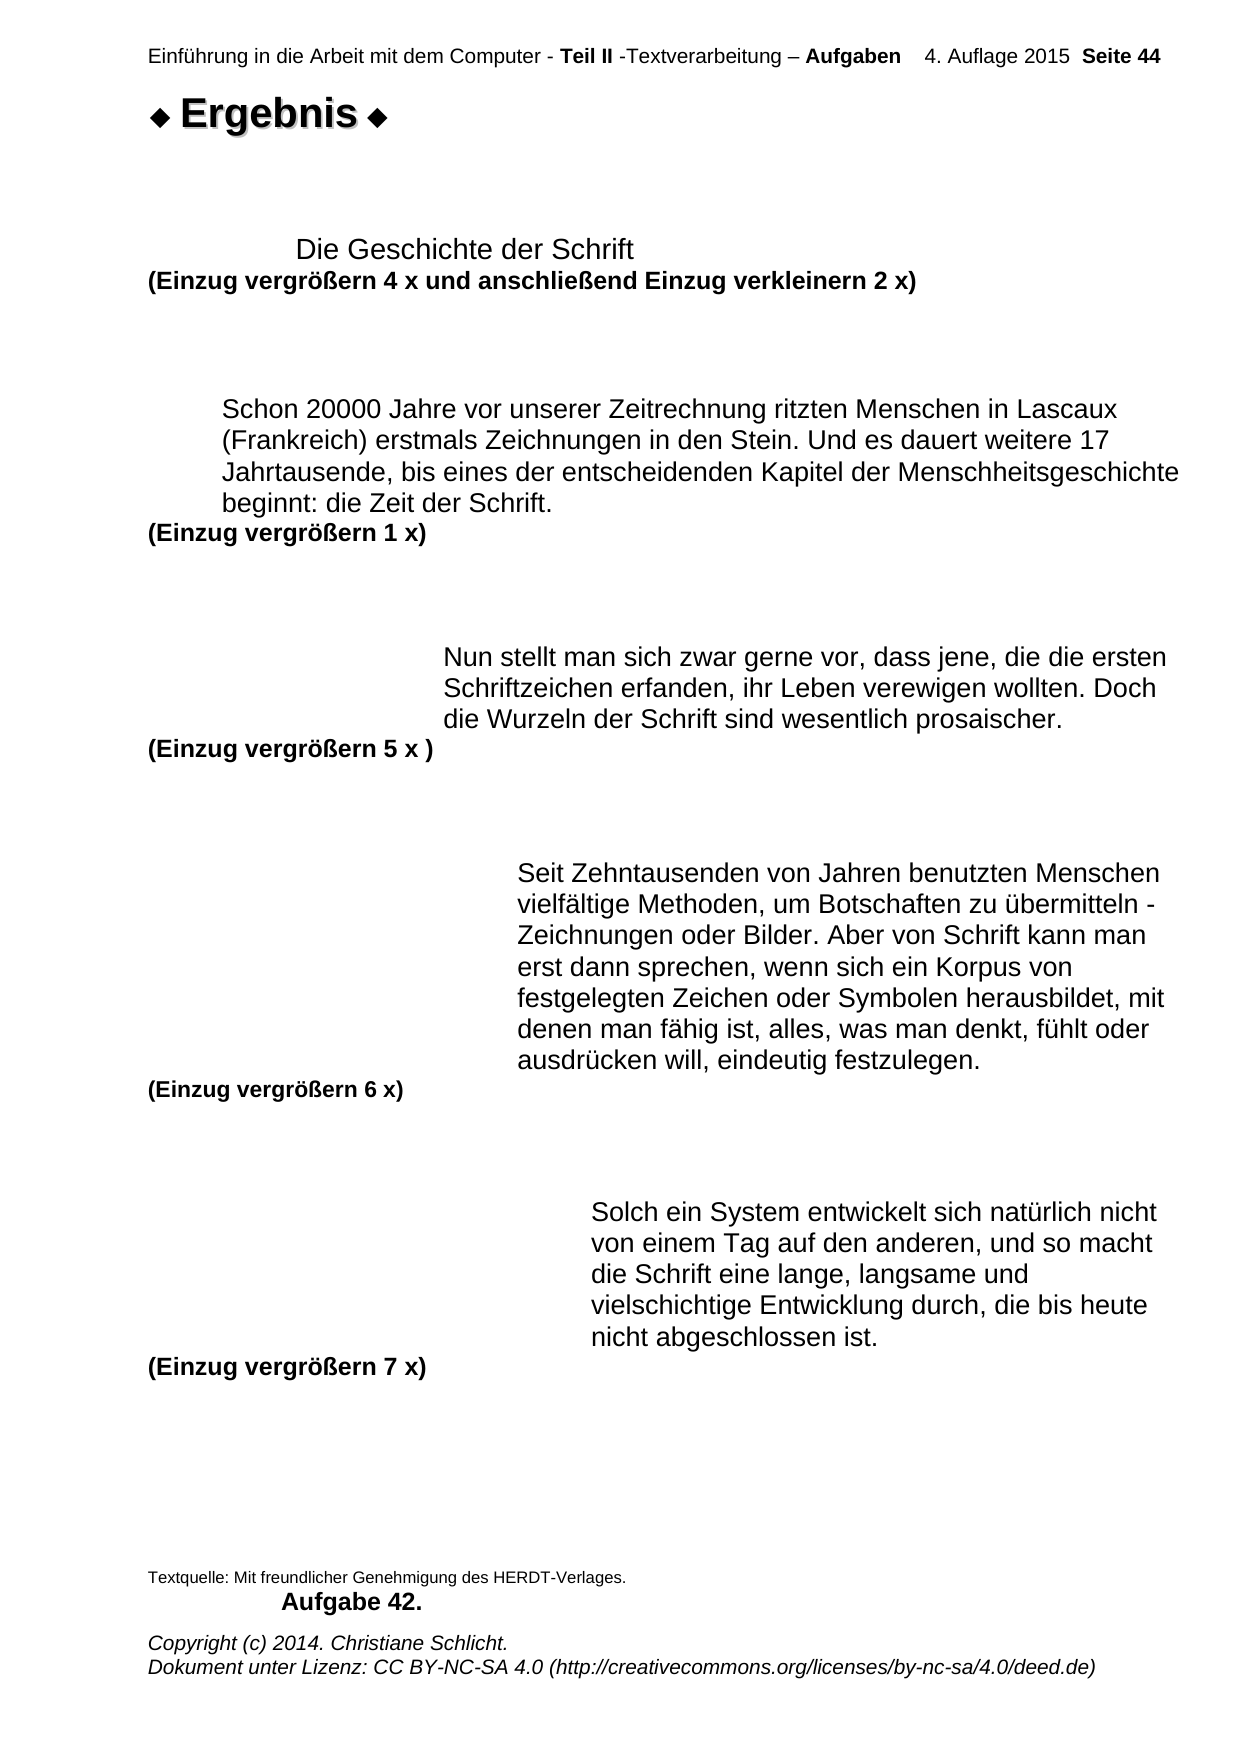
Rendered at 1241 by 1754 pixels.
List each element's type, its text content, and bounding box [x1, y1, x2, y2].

text Seit Zehntausenden von Jahren benutzten Menschen vielfältige Methoden, um Botschaften zu übermitteln - Zeichnungen oder Bilder. Aber von Schrift kann man erst dann sprechen, wenn sich ein Korpus von festgelegten Zeichen oder Symbolen herausbildet, mit denen man fähig ist, alles, was man denkt, fühlt oder ausdrücken will, eindeutig festzulegen. [517, 857, 1181, 1076]
text (Einzug vergrößern 7 x) [148, 1352, 1181, 1381]
text Schon 20000 Jahre vor unserer Zeitrechnung ritzten Menschen in Lascaux (Frankreich) erstmals Zeichnungen in den Stein. Und es dauert weitere 17 Jahrtausende, bis eines der entscheidenden Kapitel der Menschheitsgeschichte beginnt: die Zeit der Schrift. [222, 393, 1181, 518]
text Nun stellt man sich zwar gerne vor, dass jene, die die ersten Schriftzeichen erfanden, ihr Leben verewigen wollten. Doch die Wurzeln der Schrift sind wesentlich prosaischer. [443, 641, 1181, 734]
text Textquelle: Mit freundlicher Genehmigung des HERDT-Verlages. [148, 1567, 1181, 1587]
text Ergebnis [148, 89, 1181, 137]
text (Einzug vergrößern 5 x ) [148, 734, 1181, 763]
text Die Geschichte der Schrift [295, 232, 1181, 266]
text (Einzug vergrößern 6 x) [148, 1076, 1181, 1102]
text Solch ein System entwickelt sich natürlich nicht von einem Tag auf den anderen, und so macht die Schrift eine lange, langsame und vielschichtige Entwicklung durch, die bis heute nicht abgeschlossen ist. [591, 1196, 1181, 1352]
text (Einzug vergrößern 1 x) [148, 518, 1181, 547]
text (Einzug vergrößern 4 x und anschließend Einzug verkleinern 2 x) [148, 266, 1181, 295]
